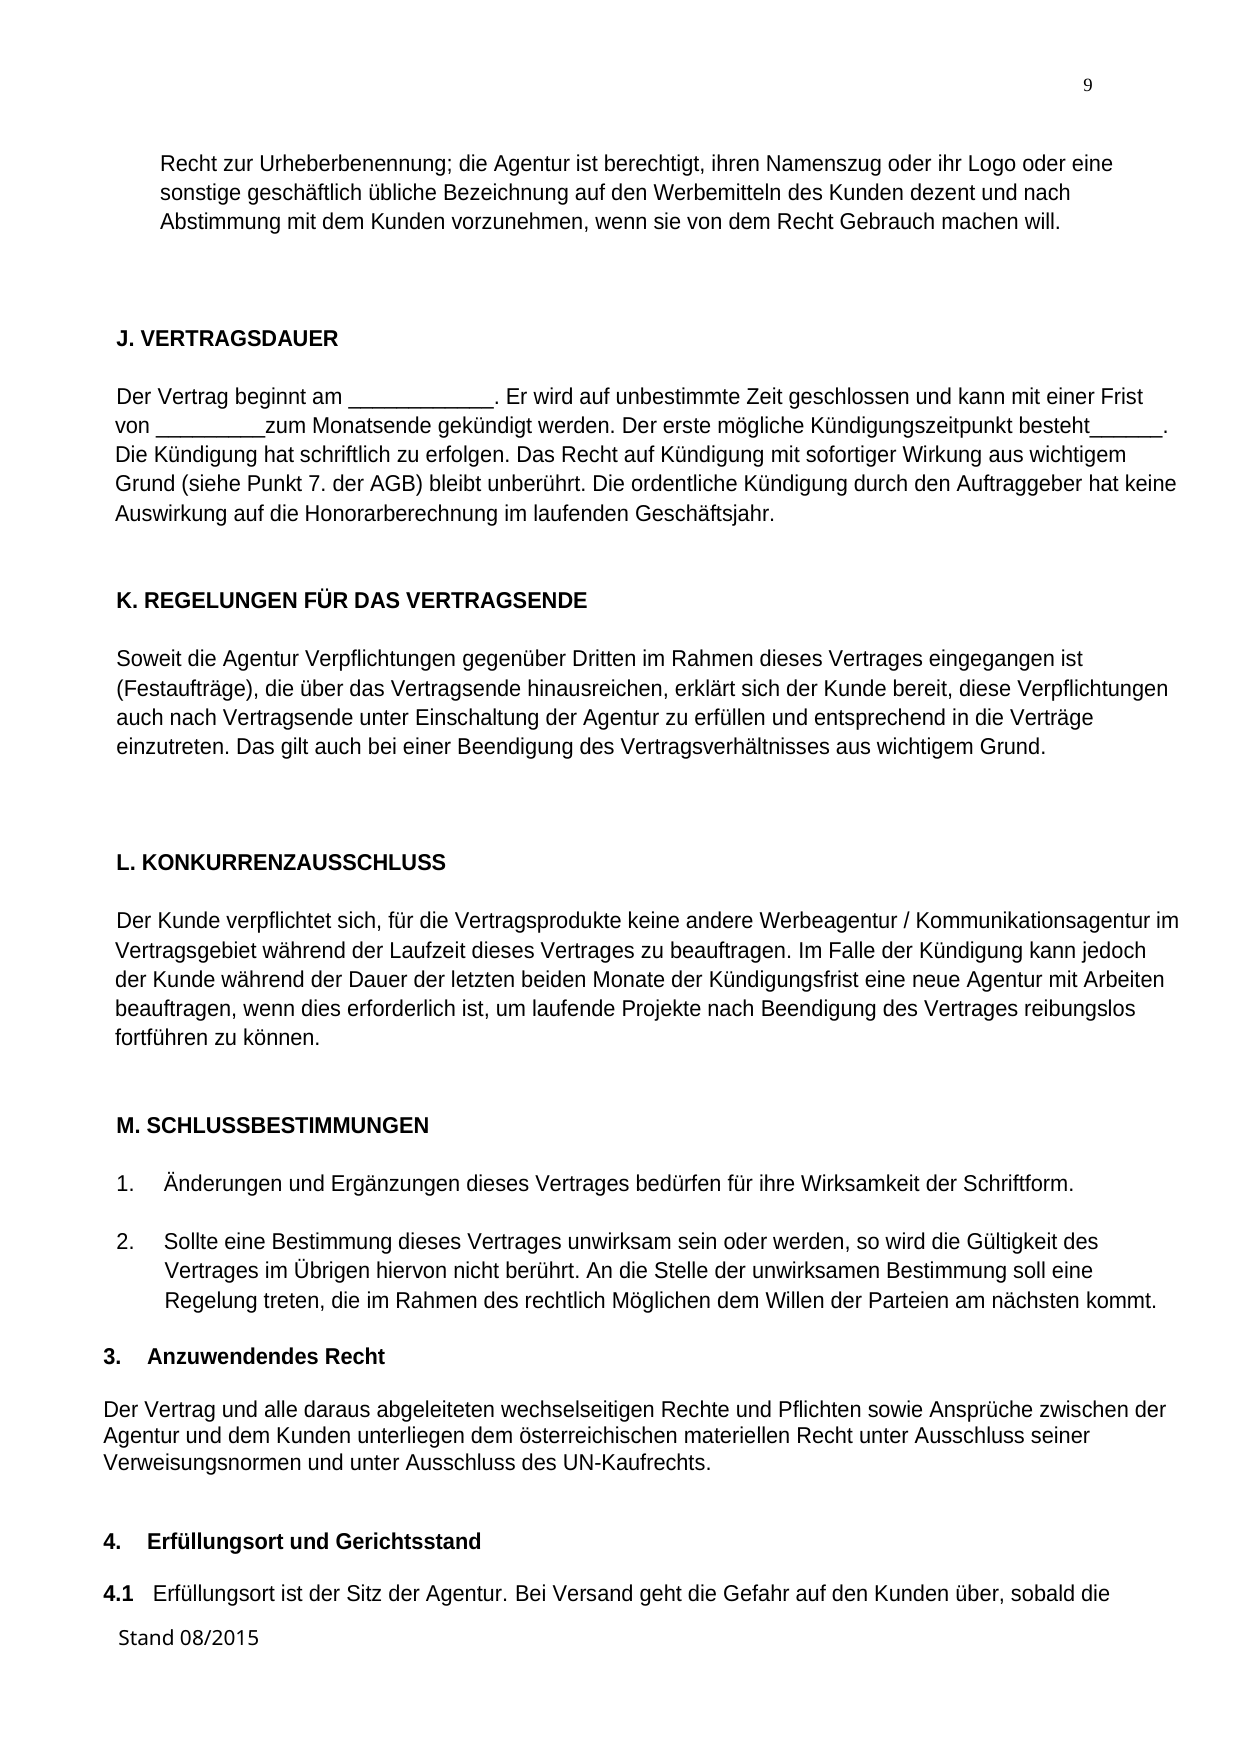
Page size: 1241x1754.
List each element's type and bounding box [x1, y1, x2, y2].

table_header [92, 148, 1192, 1607]
